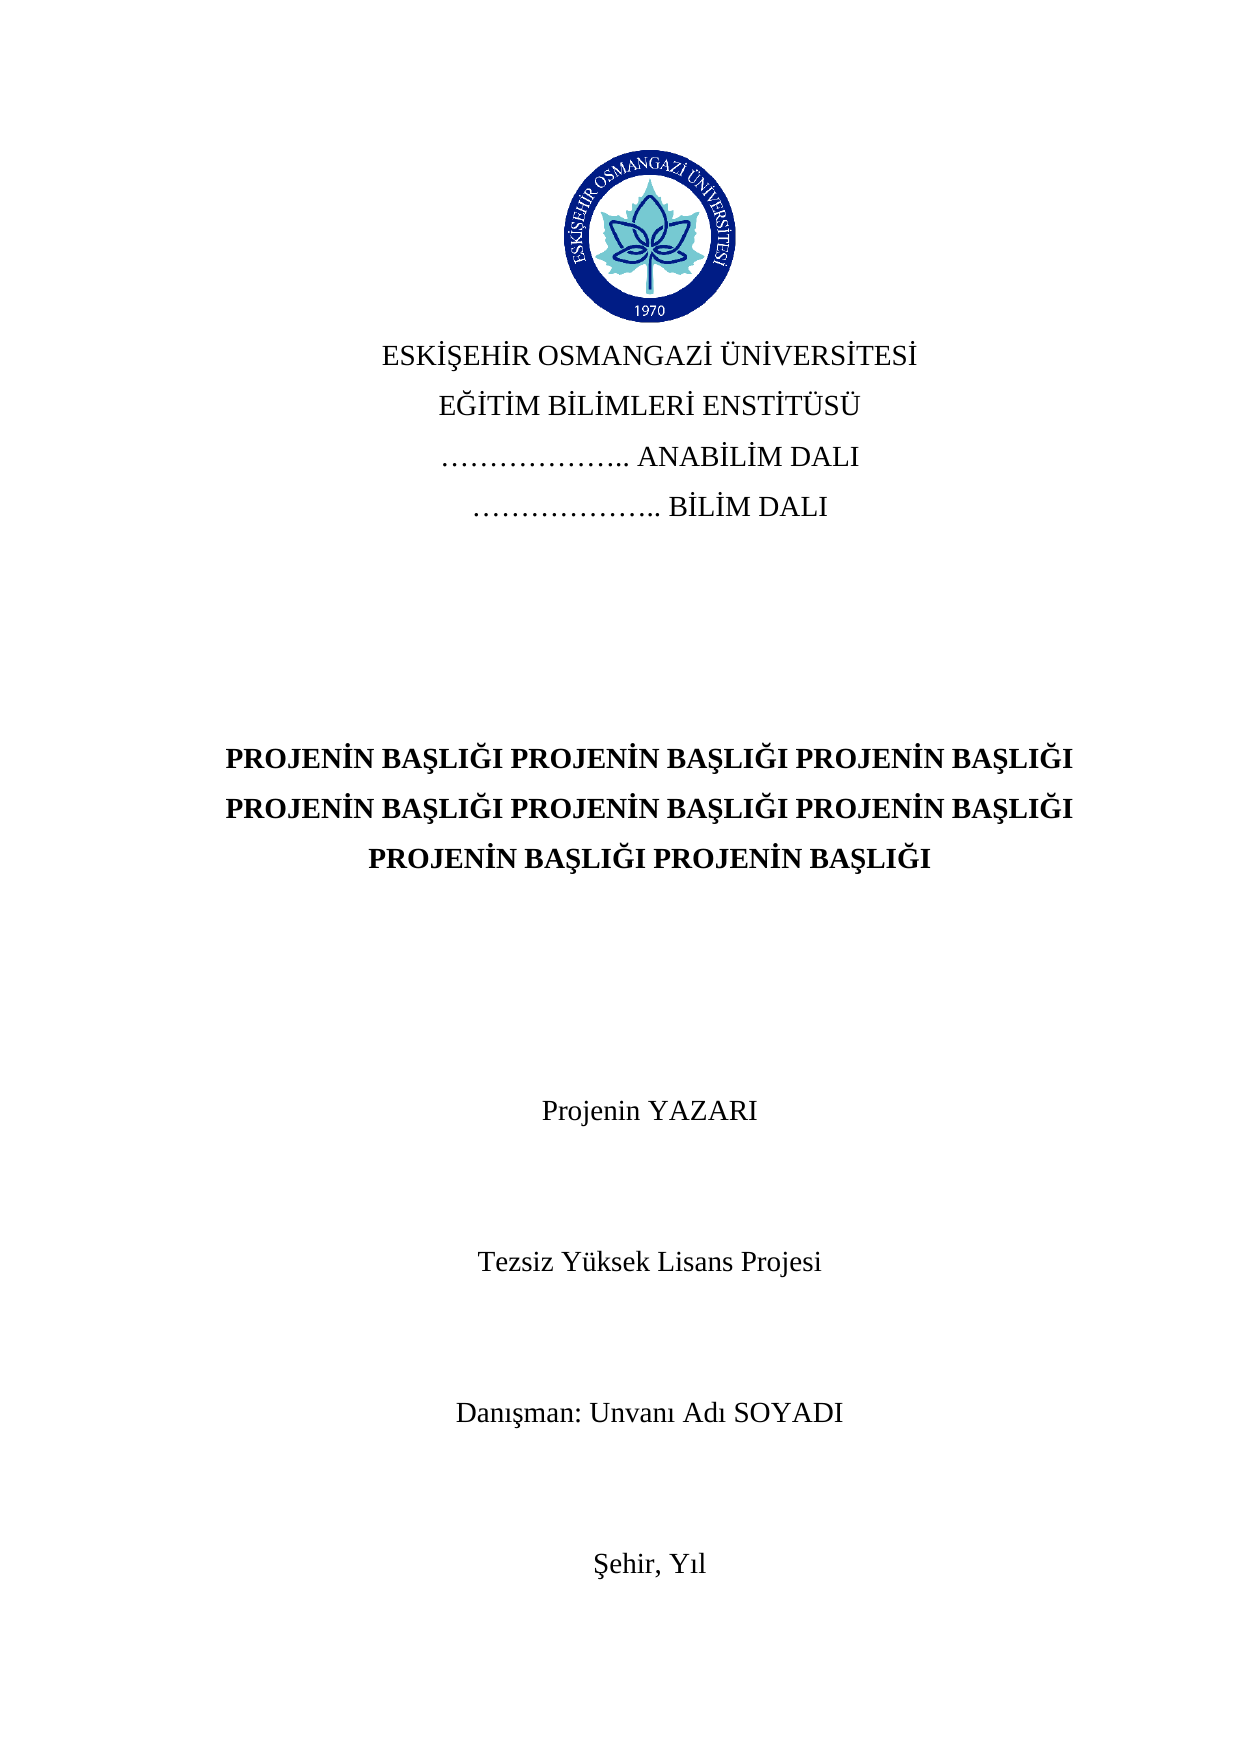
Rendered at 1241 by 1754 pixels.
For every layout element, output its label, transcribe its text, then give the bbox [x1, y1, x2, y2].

text EĞİTİM BİLİMLERİ ENSTİTÜSÜ [207, 388, 1092, 422]
text Projenin YAZARI [207, 1093, 1092, 1126]
text ……………….. BİLİM DALI [207, 489, 1092, 523]
text ESKİŞEHİR OSMANGAZİ ÜNİVERSİTESİ [207, 338, 1092, 372]
picture [561, 147, 738, 325]
text PROJENİN BAŞLIĞI PROJENİN BAŞLIĞI PROJENİN BAŞLIĞI PROJENİN BAŞLIĞI PROJENİN BAŞLIĞI PROJENİN BAŞLIĞI PROJENİN BAŞLIĞI PROJENİN BAŞLIĞI [207, 741, 1092, 875]
text Şehir, Yıl [207, 1546, 1092, 1579]
text Danışman: Unvanı Adı SOYADI [207, 1395, 1092, 1428]
text Tezsiz Yüksek Lisans Projesi [207, 1244, 1092, 1277]
text ……………….. ANABİLİM DALI [207, 439, 1092, 472]
